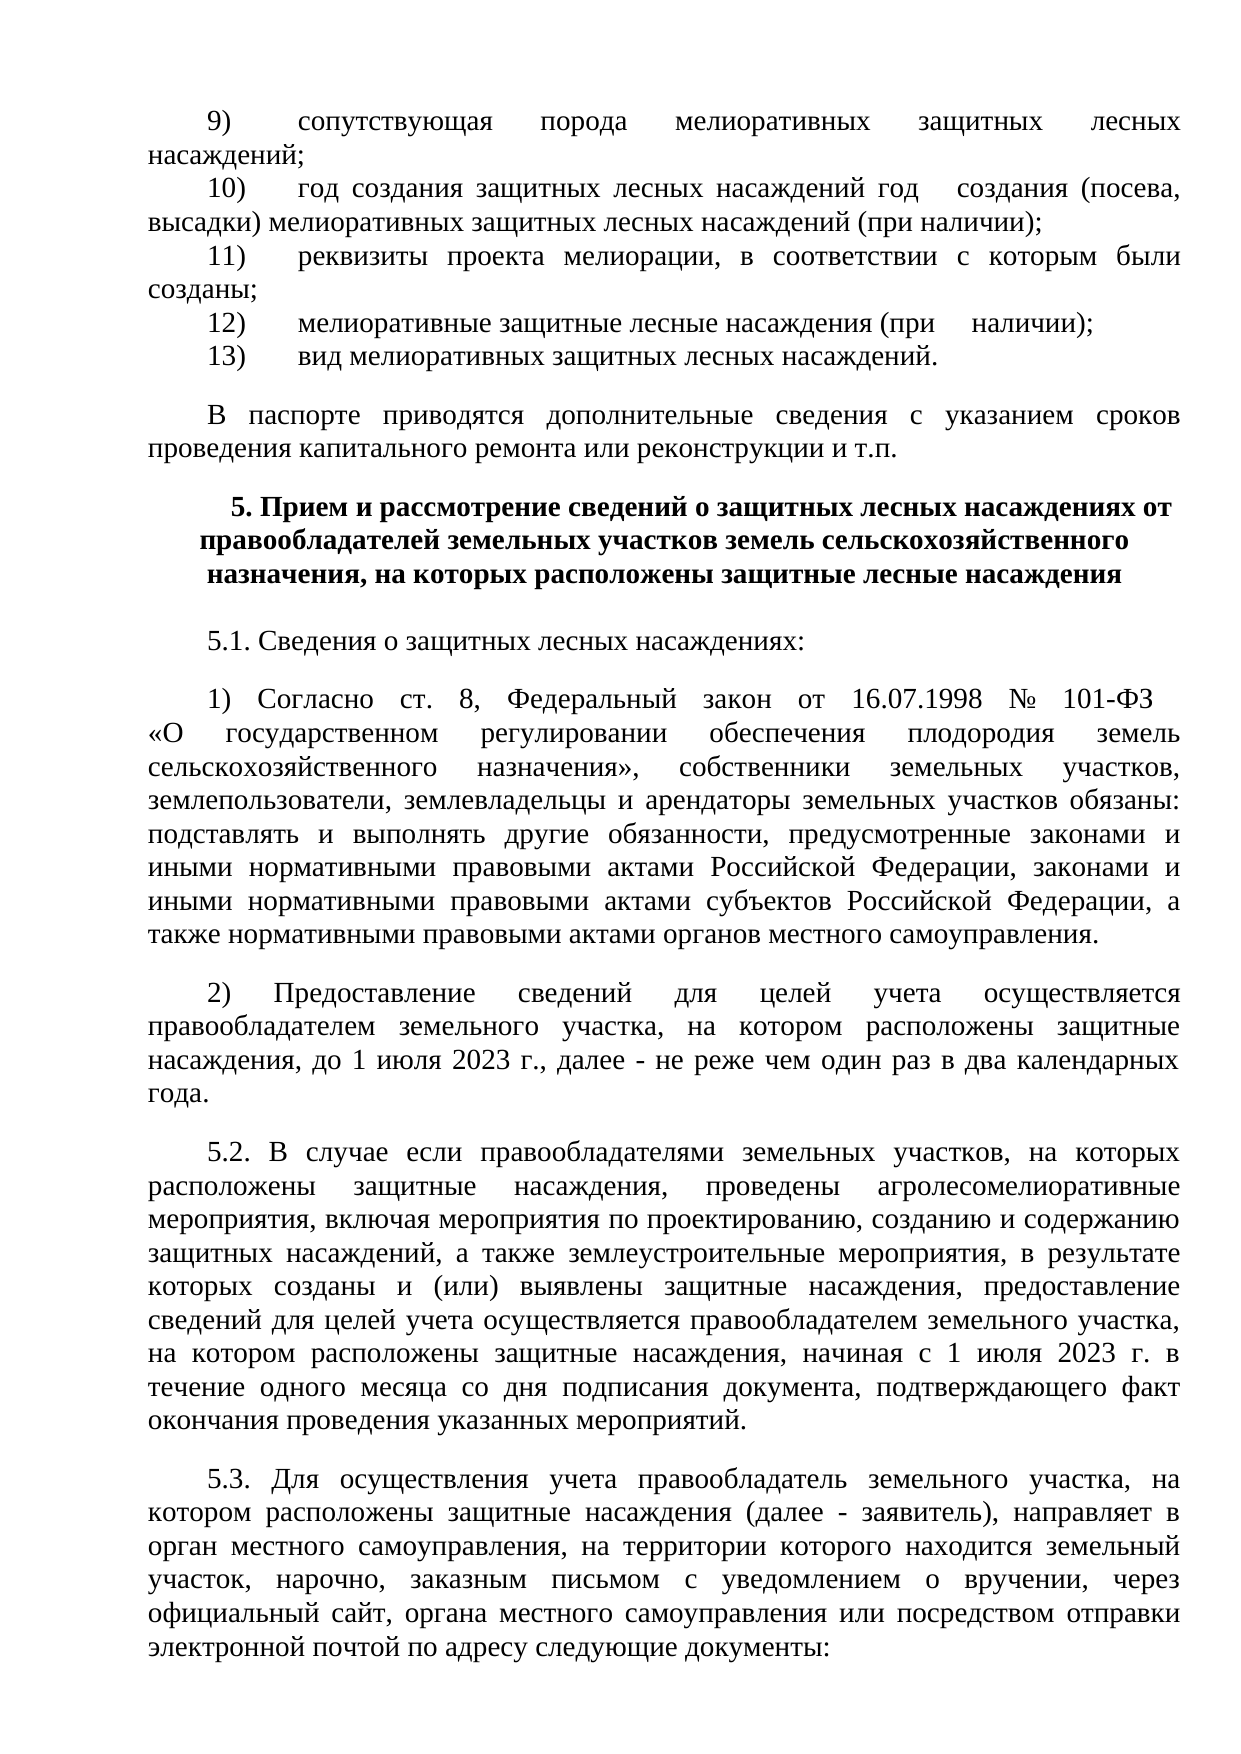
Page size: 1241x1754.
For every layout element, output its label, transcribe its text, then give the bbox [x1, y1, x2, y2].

list вид мелиоративных защитных лесных насаждений. [148, 338, 1181, 372]
text 5.1. Сведения о защитных лесных насаждениях: [148, 623, 1181, 657]
text 1) Согласно ст. 8, Федеральный закон от 16.07.1998 № 101-ФЗ «О государственном регулировании обеспечения плодородия земель сельскохозяйственного назначения», собственники земельных участков, землепользователи, землевладельцы и арендаторы земельных участков обязаны: подставлять и выполнять другие обязанности, предусмотренные законами и иными нормативными правовыми актами Российской Федерации, законами и иными нормативными правовыми актами субъектов Российской Федерации, а также нормативными правовыми актами органов местного самоуправления. [148, 682, 1181, 950]
list мелиоративные защитные лесные насаждения (при наличии); [148, 305, 1181, 338]
text В паспорте приводятся дополнительные сведения с указанием сроков проведения капитального ремонта или реконструкции и т.п. [148, 397, 1181, 464]
text 5. Прием и рассмотрение сведений о защитных лесных насаждениях от правообладателей земельных участков земель сельскохозяйственного назначения, на которых расположены защитные лесные насаждения [148, 489, 1181, 589]
text 5.2. В случае если правообладателями земельных участков, на которых расположены защитные насаждения, проведены агролесомелиоративные мероприятия, включая мероприятия по проектированию, созданию и содержанию защитных насаждений, а также землеустроительные мероприятия, в результате которых созданы и (или) выявлены защитные насаждения, предоставление сведений для целей учета осуществляется правообладателем земельного участка, на котором расположены защитные насаждения, начиная с 1 июля 2023 г. в течение одного месяца со дня подписания документа, подтверждающего факт окончания проведения указанных мероприятий. [148, 1134, 1181, 1436]
list год создания защитных лесных насаждений год создания (посева, высадки) мелиоративных защитных лесных насаждений (при наличии); [148, 171, 1181, 238]
list реквизиты проекта мелиорации, в соответствии с которым были созданы; [148, 238, 1181, 305]
text 2) Предоставление сведений для целей учета осуществляется правообладателем земельного участка, на котором расположены защитные насаждения, до 1 июля 2023 г., далее - не реже чем один раз в два календарных года. [148, 975, 1181, 1109]
text 5.3. Для осуществления учета правообладатель земельного участка, на котором расположены защитные насаждения (далее - заявитель), направляет в орган местного самоуправления, на территории которого находится земельный участок, нарочно, заказным письмом с уведомлением о вручении, через официальный сайт, органа местного самоуправления или посредством отправки электронной почтой по адресу следующие документы: [148, 1461, 1181, 1662]
list сопутствующая порода мелиоративных защитных лесных насаждений; [148, 103, 1181, 171]
